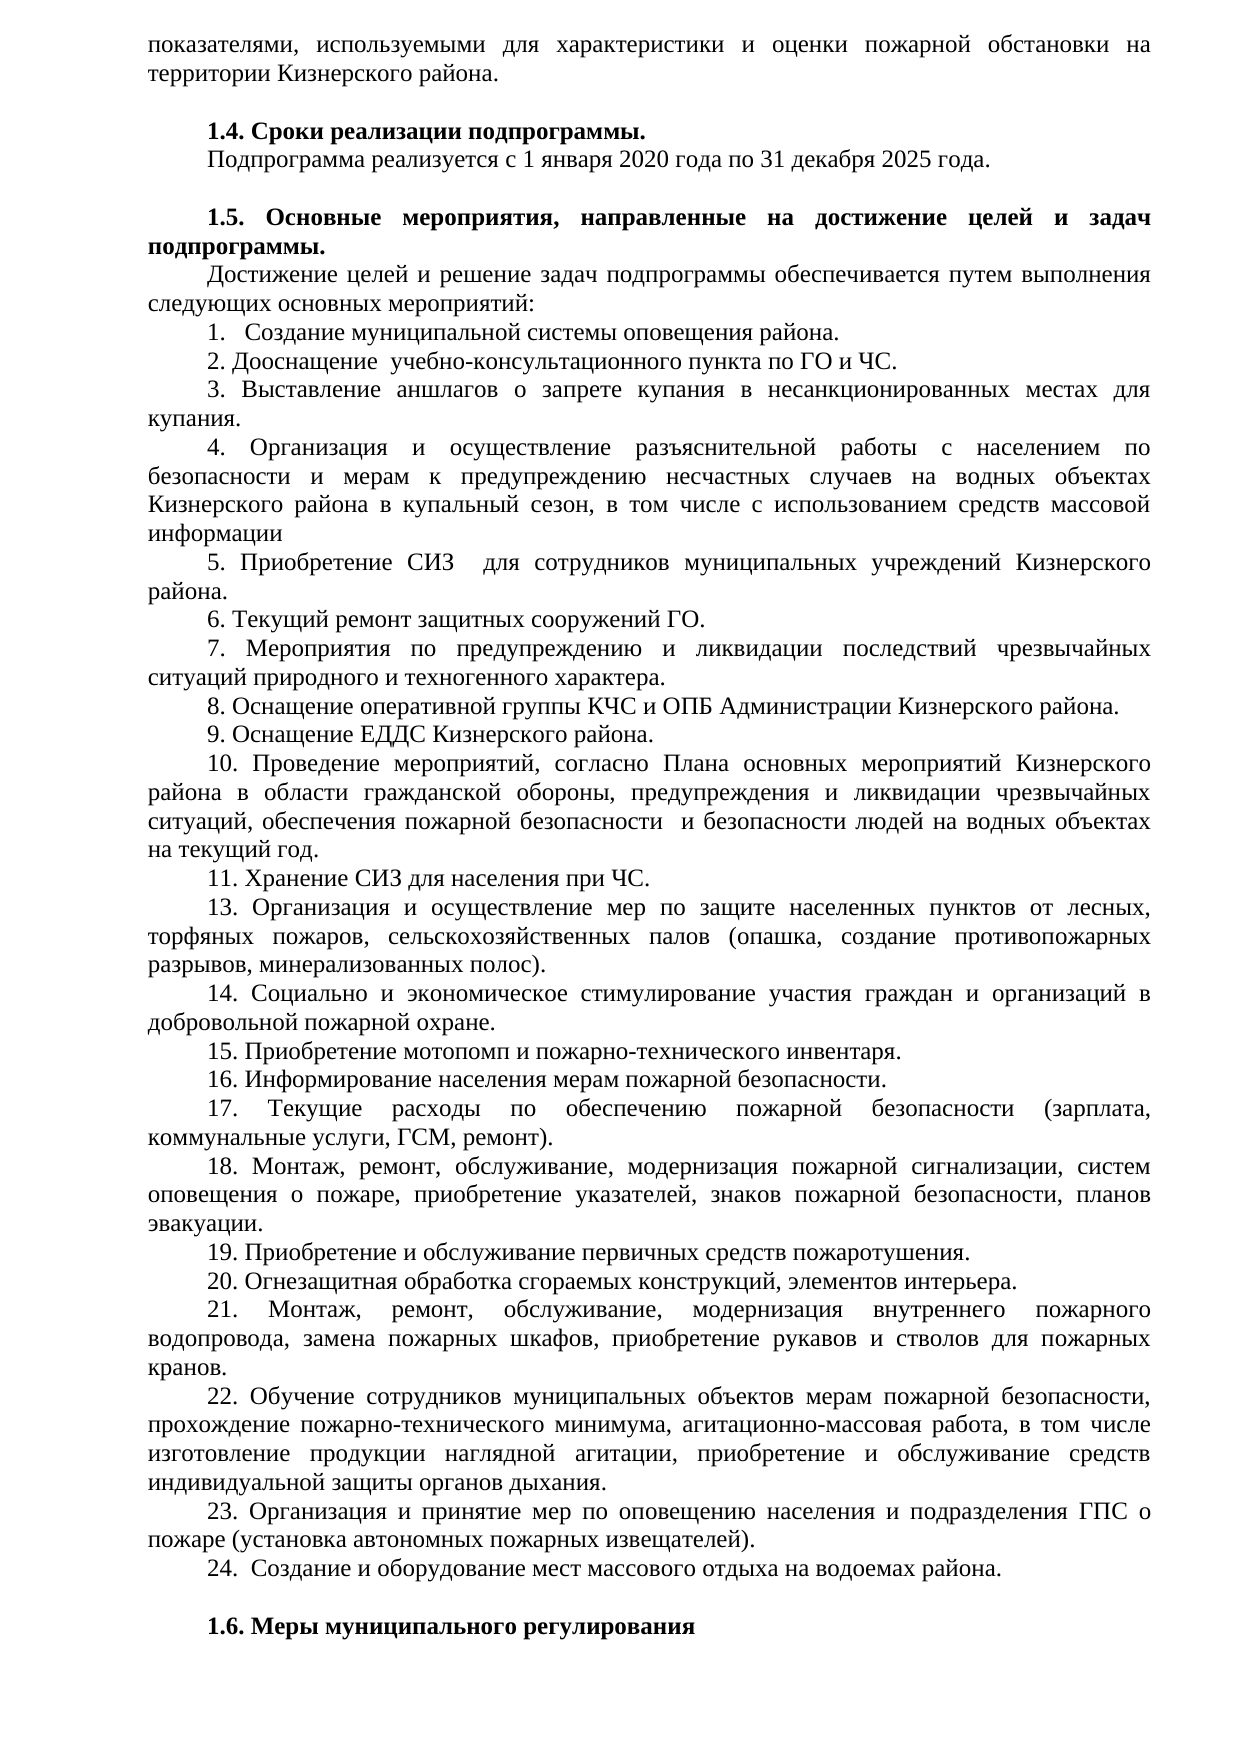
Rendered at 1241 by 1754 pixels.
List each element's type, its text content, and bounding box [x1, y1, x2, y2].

text 22. Обучение сотрудников муниципальных объектов мерам пожарной безопасности, прохождение пожарно-технического минимума, агитационно-массовая работа, в том числе изготовление продукции наглядной агитации, приобретение и обслуживание средств индивидуальной защиты органов дыхания. [148, 1381, 1152, 1496]
text 16. Информирование населения мерам пожарной безопасности. [148, 1064, 1152, 1093]
text 21. Монтаж, ремонт, обслуживание, модернизация внутреннего пожарного водопровода, замена пожарных шкафов, приобретение рукавов и стволов для пожарных кранов. [148, 1294, 1152, 1381]
text 13. Организация и осуществление мер по защите населенных пунктов от лесных, торфяных пожаров, сельскохозяйственных палов (опашка, создание противопожарных разрывов, минерализованных полос). [148, 892, 1152, 978]
text 2. Дооснащение учебно-консультационного пункта по ГО и ЧС. [148, 346, 1152, 374]
text 20. Огнезащитная обработка сгораемых конструкций, элементов интерьера. [148, 1266, 1152, 1294]
text 10. Проведение мероприятий, согласно Плана основных мероприятий Кизнерского района в области гражданской обороны, предупреждения и ликвидации чрезвычайных ситуаций, обеспечения пожарной безопасности и безопасности людей на водных объектах на текущий год. [148, 748, 1152, 863]
text 15. Приобретение мотопомп и пожарно-технического инвентаря. [148, 1036, 1152, 1064]
text 8. Оснащение оперативной группы КЧС и ОПБ Администрации Кизнерского района. [148, 691, 1152, 719]
text 19. Приобретение и обслуживание первичных средств пожаротушения. [148, 1237, 1152, 1266]
text 7. Мероприятия по предупреждению и ликвидации последствий чрезвычайных ситуаций природного и техногенного характера. [148, 633, 1152, 691]
text 14. Социально и экономическое стимулирование участия граждан и организаций в добровольной пожарной охране. [148, 978, 1152, 1036]
text 9. Оснащение ЕДДС Кизнерского района. [148, 719, 1152, 748]
text Достижение целей и решение задач подпрограммы обеспечивается путем выполнения следующих основных мероприятий: [148, 259, 1152, 317]
text 5. Приобретение СИЗ для сотрудников муниципальных учреждений Кизнерского района. [148, 547, 1152, 604]
text 1.6. Меры муниципального регулирования [148, 1611, 1152, 1639]
text Подпрограмма реализуется с 1 января 2020 года по 31 декабря 2025 года. [148, 144, 1152, 173]
text 1.5. Основные мероприятия, направленные на достижение целей и задач подпрограммы. [148, 202, 1152, 259]
list Создание муниципальной системы оповещения района. [207, 317, 1152, 346]
text 6. Текущий ремонт защитных сооружений ГО. [148, 604, 1152, 633]
text 17. Текущие расходы по обеспечению пожарной безопасности (зарплата, коммунальные услуги, ГСМ, ремонт). [148, 1093, 1152, 1151]
text 1.4. Сроки реализации подпрограммы. [148, 116, 1152, 144]
text 3. Выставление аншлагов о запрете купания в несанкционированных местах для купания. [148, 374, 1152, 432]
text 4. Организация и осуществление разъяснительной работы с населением по безопасности и мерам к предупреждению несчастных случаев на водных объектах Кизнерского района в купальный сезон, в том числе с использованием средств массовой информации [148, 432, 1152, 547]
text 23. Организация и принятие мер по оповещению населения и подразделения ГПС о пожаре (установка автономных пожарных извещателей). [148, 1496, 1152, 1553]
text 18. Монтаж, ремонт, обслуживание, модернизация пожарной сигнализации, систем оповещения о пожаре, приобретение указателей, знаков пожарной безопасности, планов эвакуации. [148, 1151, 1152, 1237]
text 24. Создание и оборудование мест массового отдыха на водоемах района. [148, 1553, 1152, 1582]
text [148, 29, 1152, 87]
text 11. Хранение СИЗ для населения при ЧС. [148, 863, 1152, 892]
